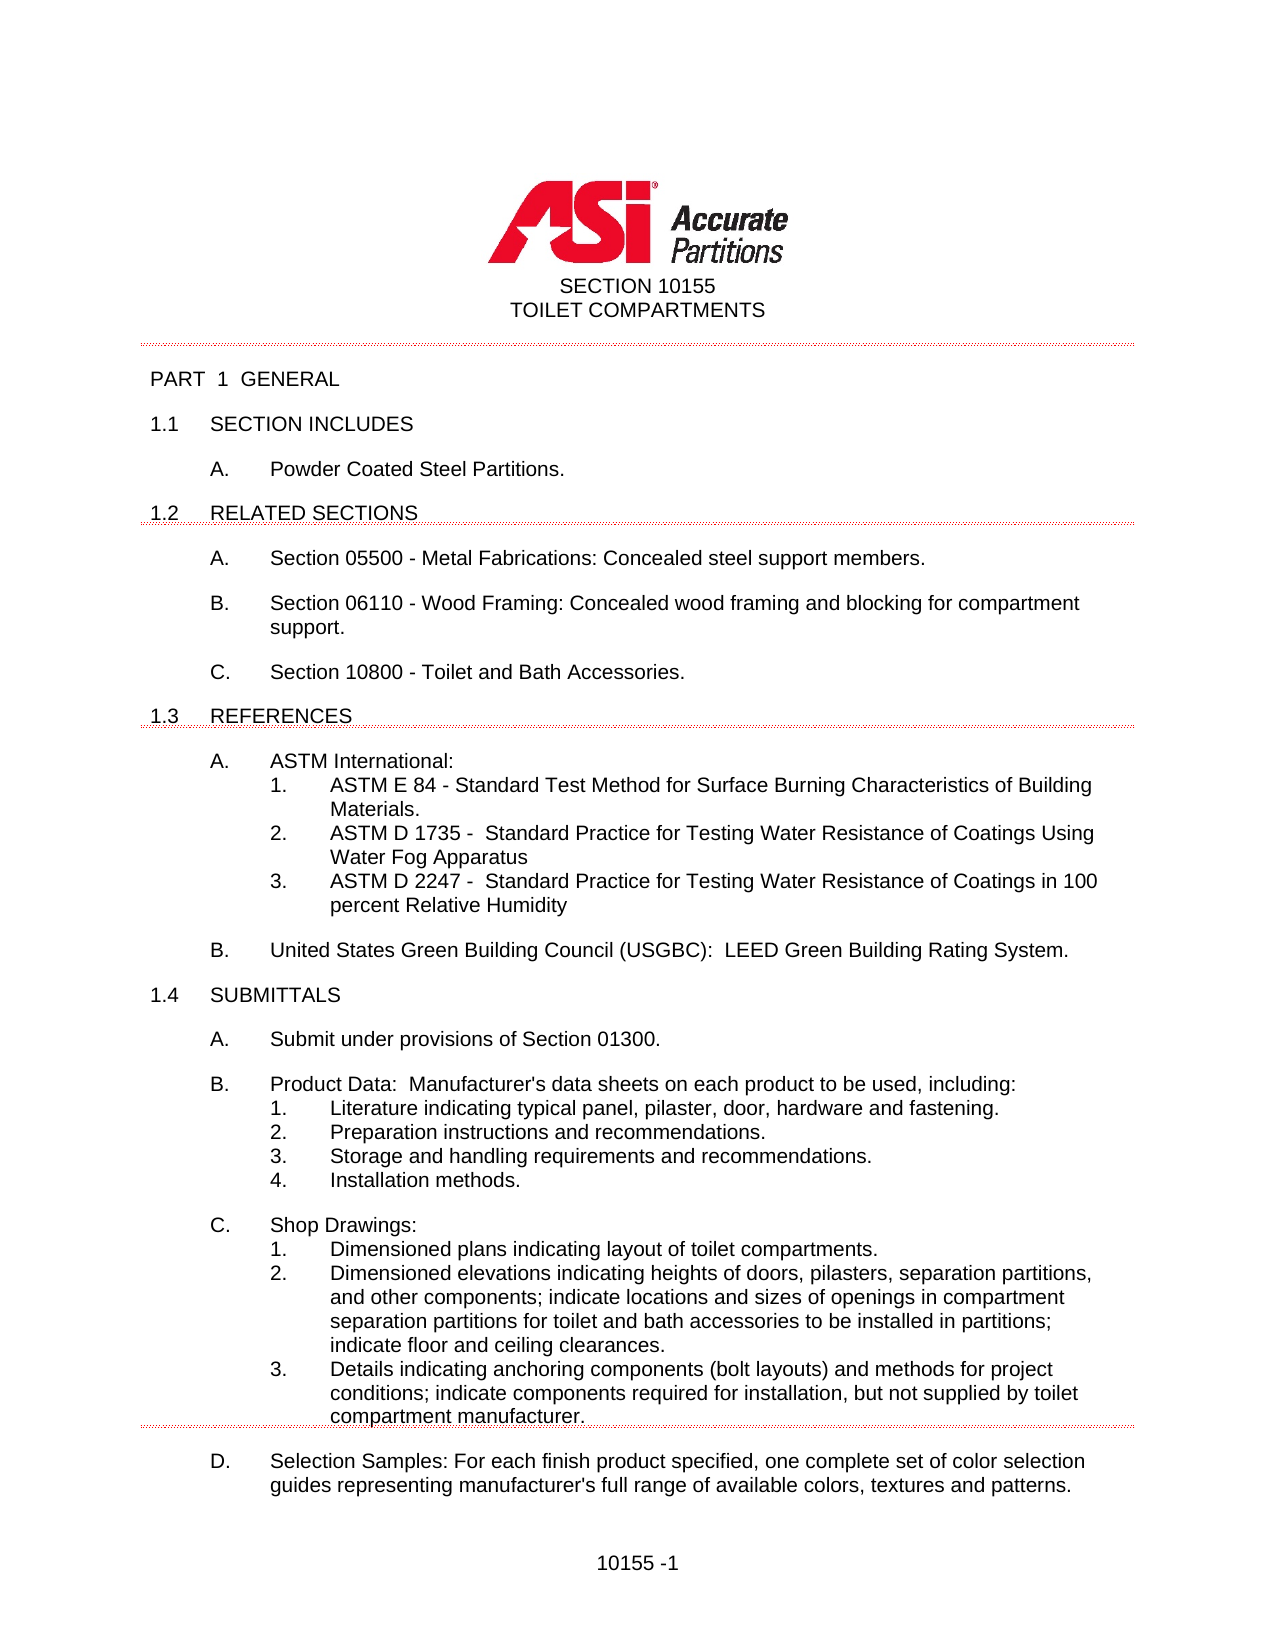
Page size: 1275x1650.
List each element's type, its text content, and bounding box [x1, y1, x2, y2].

list GENERAL [150, 367, 1125, 391]
text ASTM E 84 - Standard Test Method for Surface Burning Characteristics of Building Materials. [270, 773, 1125, 821]
text ASTM International: [210, 749, 1125, 773]
text United States Green Building Council (USGBC): LEED Green Building Rating System. [210, 938, 1125, 962]
text Installation methods. [270, 1168, 1125, 1192]
text Dimensioned plans indicating layout of toilet compartments. [270, 1237, 1125, 1261]
title TOILET COMPARTMENTS [150, 298, 1125, 322]
text Section 10800 - Toilet and Bath Accessories. [210, 659, 1125, 683]
title SECTION 10155 [150, 274, 1125, 298]
text Details indicating anchoring components (bolt layouts) and methods for project conditions; indicate components required for installation, but not supplied by toilet compartment manufacturer. [270, 1356, 1125, 1428]
text RELATED SECTIONS [150, 501, 1125, 525]
text Shop Drawings: [210, 1213, 1125, 1237]
text Selection Samples: For each finish product specified, one complete set of color selection guides representing manufacturer's full range of available colors, textures and patterns. [210, 1449, 1125, 1497]
text Product Data: Manufacturer's data sheets on each product to be used, including: [210, 1072, 1125, 1096]
text ASTM D 1735 - Standard Practice for Testing Water Resistance of Coatings Using Water Fog Apparatus [270, 821, 1125, 869]
text Submit under provisions of Section 01300. [210, 1027, 1125, 1051]
text SECTION INCLUDES [150, 412, 1125, 436]
text Powder Coated Steel Partitions. [210, 456, 1125, 480]
text Preparation instructions and recommendations. [270, 1120, 1125, 1144]
text SUBMITTALS [150, 982, 1125, 1006]
text Section 05500 - Metal Fabrications: Concealed steel support members. [210, 546, 1125, 570]
text REFERENCES [150, 704, 1125, 728]
text Section 06110 - Wood Framing: Concealed wood framing and blocking for compartment support. [210, 591, 1125, 639]
picture [480, 173, 795, 270]
text Storage and handling requirements and recommendations. [270, 1144, 1125, 1168]
text ASTM D 2247 - Standard Practice for Testing Water Resistance of Coatings in 100 percent Relative Humidity [270, 869, 1125, 917]
text Dimensioned elevations indicating heights of doors, pilasters, separation partitions, and other components; indicate locations and sizes of openings in compartment separation partitions for toilet and bath accessories to be installed in partitions; indicate floor and ceiling clearances. [270, 1261, 1125, 1356]
text Literature indicating typical panel, pilaster, door, hardware and fastening. [270, 1096, 1125, 1120]
